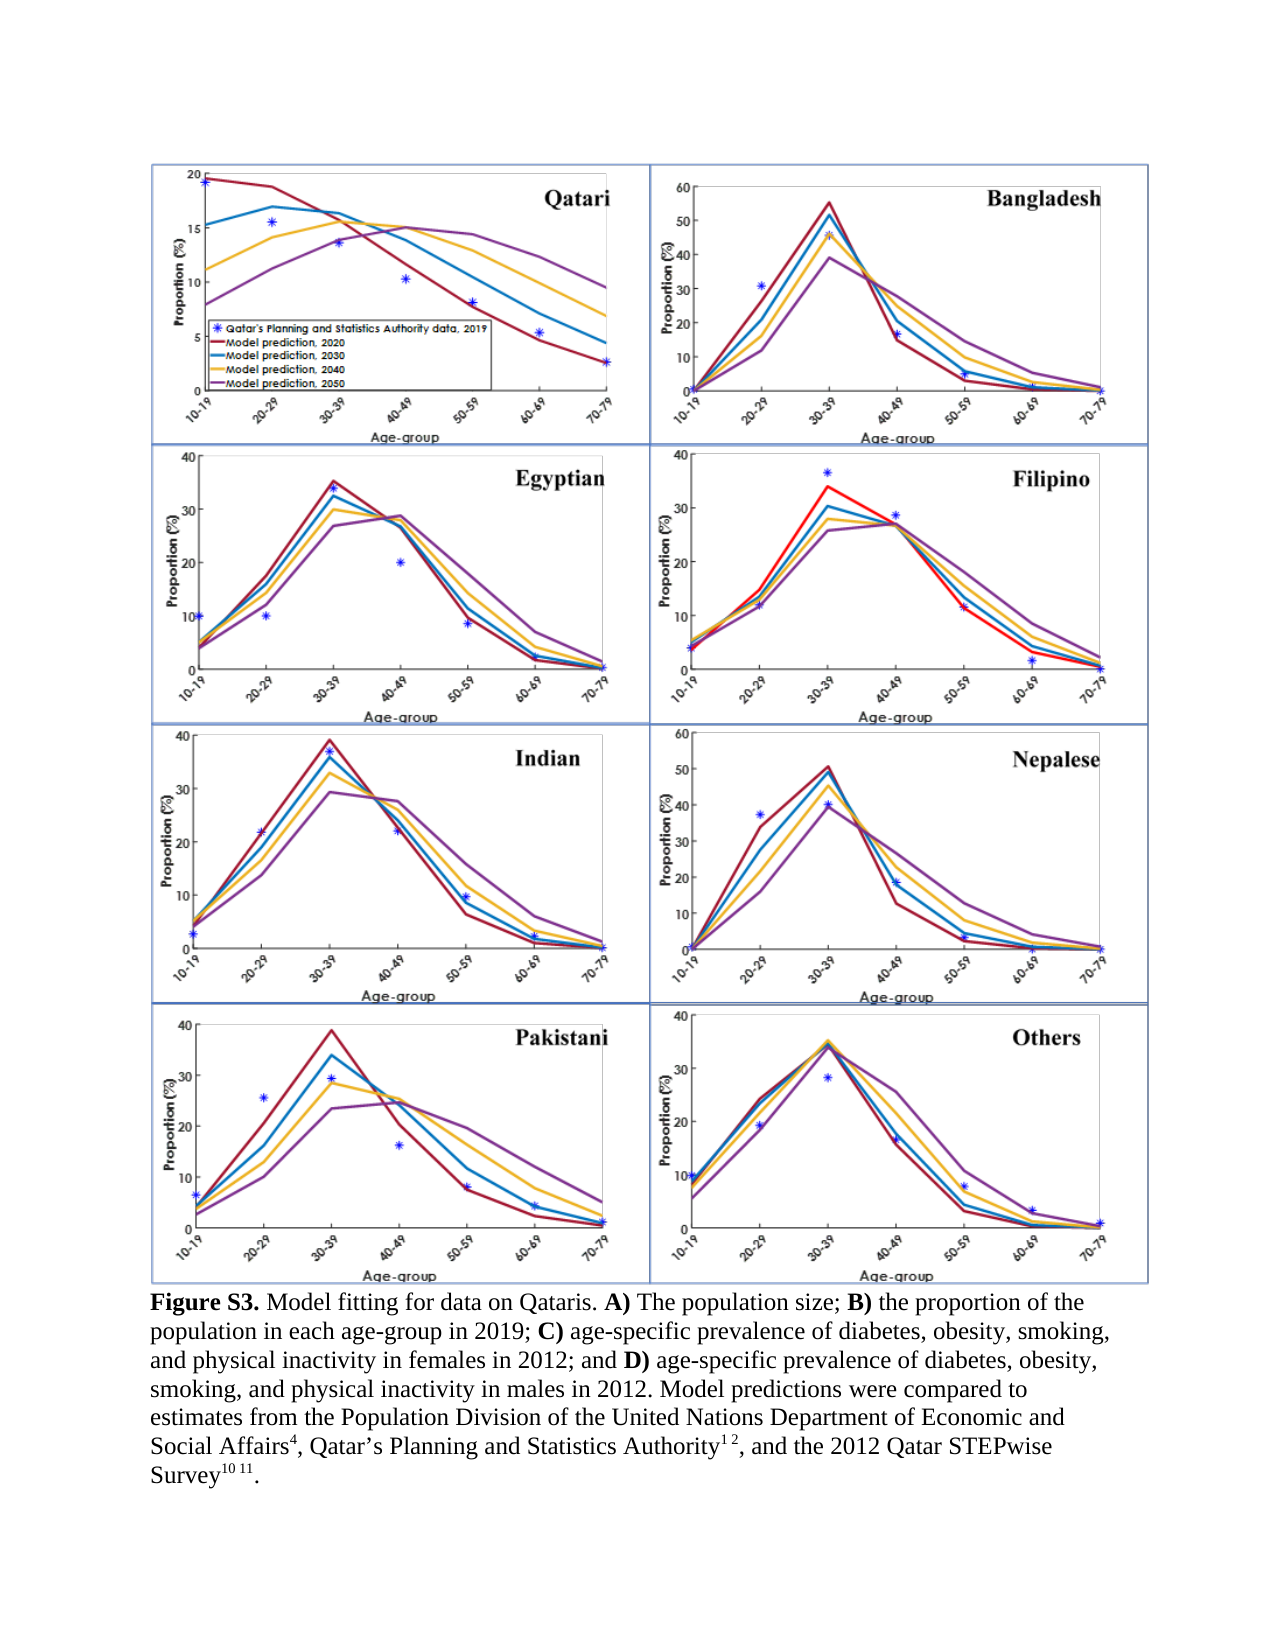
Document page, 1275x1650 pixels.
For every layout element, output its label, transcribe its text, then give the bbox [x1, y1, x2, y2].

text Figure S3. Model fitting for data on Qataris. A) The population size; B) the proportion of the population in each age-group in 2019; C) age-specific prevalence of diabetes, obesity, smoking, and physical inactivity in females in 2012; and D) age-specific prevalence of diabetes, obesity, smoking, and physical inactivity in males in 2012. Model predictions were compared to estimates from the Population Division of the United Nations Department of Economic and Social Affairs4, Qatar’s Planning and Statistics Authority1 2, and the 2012 Qatar STEPwise Survey10 11. [150, 1288, 1125, 1489]
picture [150, 162, 1151, 1288]
